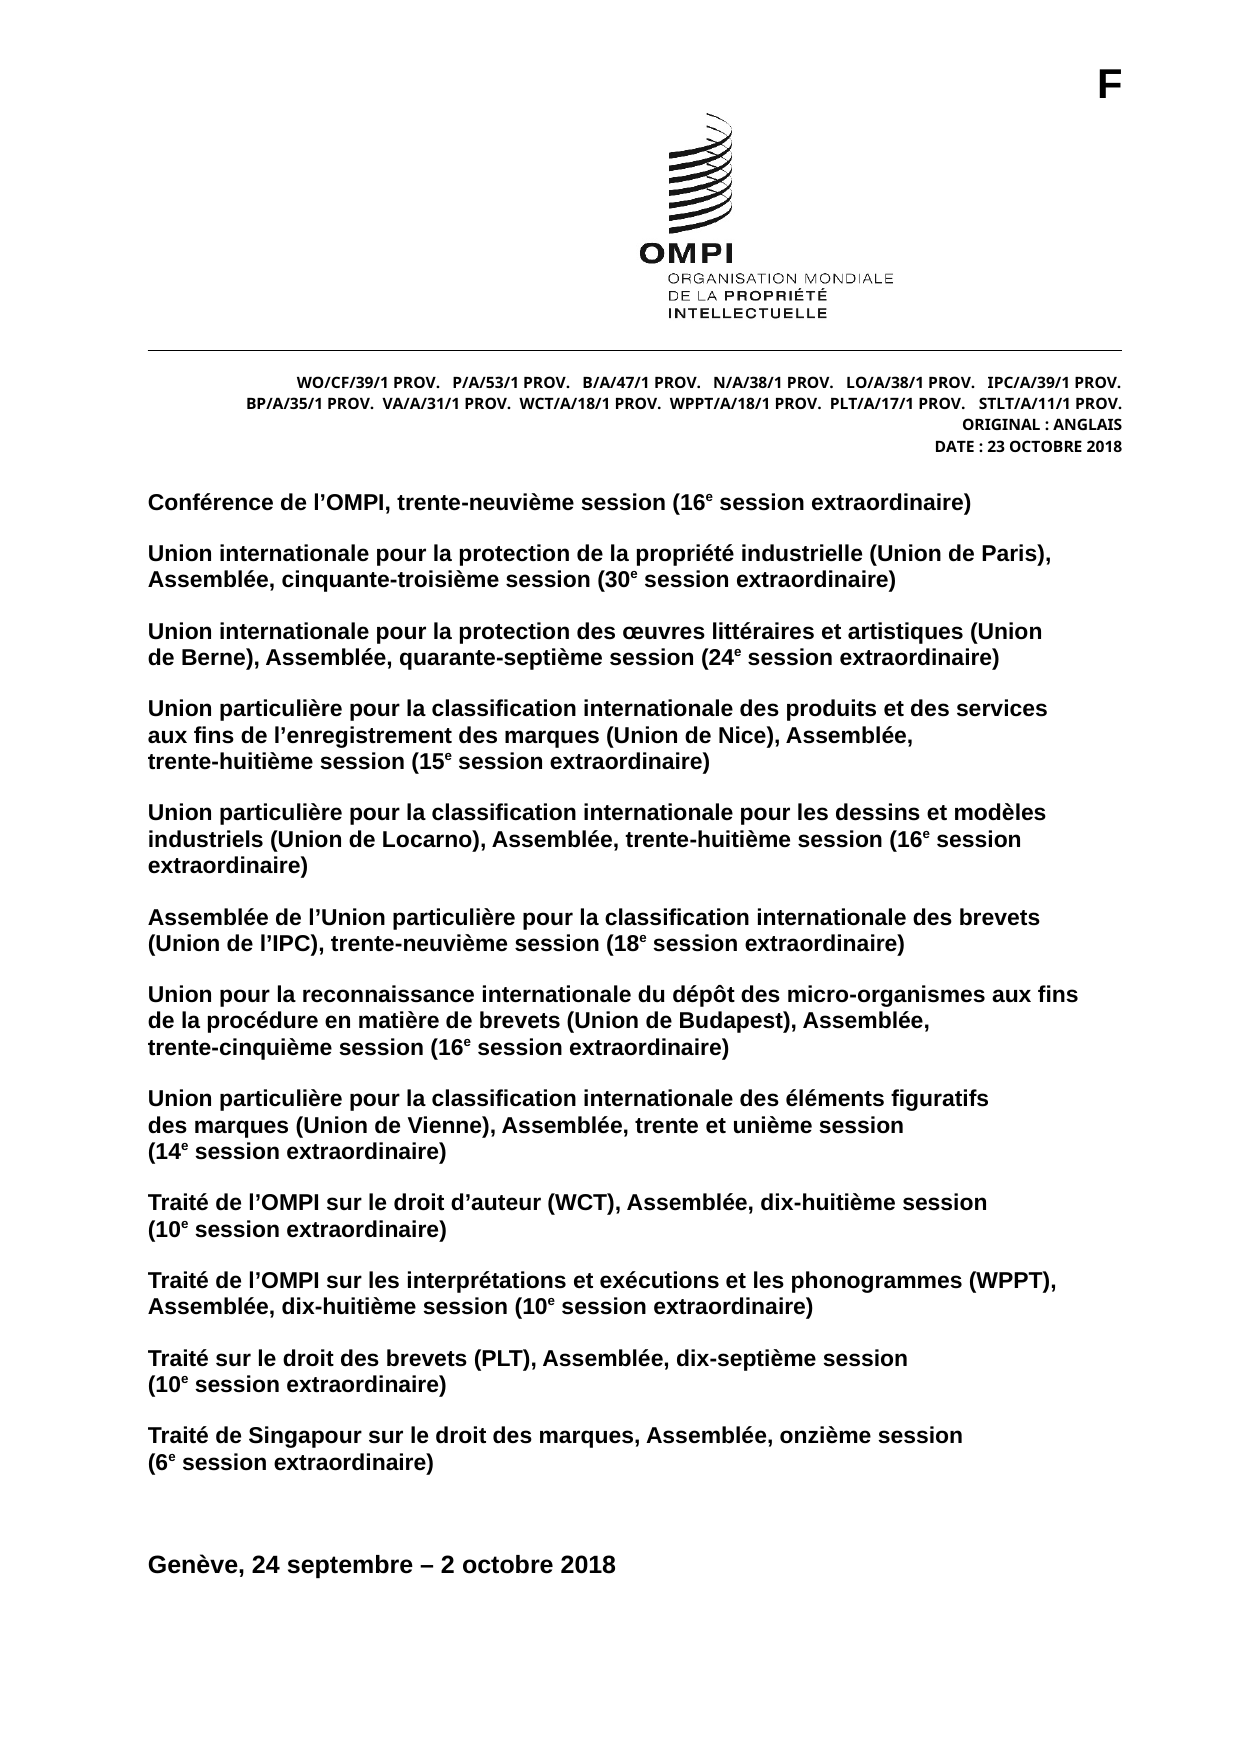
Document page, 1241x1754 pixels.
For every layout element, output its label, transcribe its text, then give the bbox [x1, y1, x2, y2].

text Union particulière pour la classification internationale des éléments figuratifs des marques (Union de Vienne), Assemblée, trente et unième session (14e session extraordinaire) [148, 1085, 1122, 1164]
text Traité sur le droit des brevets (PLT), Assemblée, dix-septième session (10e session extraordinaire) [148, 1345, 1122, 1397]
picture [626, 107, 931, 325]
text Conférence de l’OMPI, trente-neuvième session (16e session extraordinaire) [148, 488, 1122, 515]
text F [148, 59, 1122, 107]
text DATE : 23 OCTOBRE 2018 [148, 435, 1122, 457]
text Traité de l’OMPI sur les interprétations et exécutions et les phonogrammes (WPPT), Assemblée, dix-huitième session (10e session extraordinaire) [148, 1267, 1122, 1320]
text Traité de l’OMPI sur le droit d’auteur (WCT), Assemblée, dix-huitième session (10e session extraordinaire) [148, 1189, 1122, 1242]
text Traité de Singapour sur le droit des marques, Assemblée, onzième session (6e session extraordinaire) [148, 1422, 1122, 1475]
text Union particulière pour la classification internationale pour les dessins et modèles industriels (Union de Locarno), Assemblée, trente-huitième session (16e session extraordinaire) [148, 799, 1122, 878]
text Union internationale pour la protection des œuvres littéraires et artistiques (Union de Berne), Assemblée, quarante-septième session (24e session extraordinaire) [148, 618, 1122, 670]
text WO/CF/39/1 prov. P/A/53/1 prov. B/A/47/1 prov. N/A/38/1 prov. LO/A/38/1 prov. IPC/A/39/1 prov. [148, 351, 1122, 393]
text ORIGINAL : ANGLAIS [148, 414, 1122, 435]
text BP/A/35/1 prov. VA/A/31/1 prov. WCT/A/18/1 prov. WPPT/A/18/1 prov. PLT/A/17/1 prov. STLT/A/11/1 prov. [148, 393, 1122, 414]
text Union pour la reconnaissance internationale du dépôt des micro-organismes aux fins de la procédure en matière de brevets (Union de Budapest), Assemblée, trente-cinquième session (16e session extraordinaire) [148, 981, 1122, 1060]
text Assemblée de l’Union particulière pour la classification internationale des brevets (Union de l’IPC), trente-neuvième session (18e session extraordinaire) [148, 903, 1122, 956]
text Union particulière pour la classification internationale des produits et des services aux fins de l’enregistrement des marques (Union de Nice), Assemblée, trente-huitième session (15e session extraordinaire) [148, 695, 1122, 774]
text Union internationale pour la protection de la propriété industrielle (Union de Paris), Assemblée, cinquante-troisième session (30e session extraordinaire) [148, 540, 1122, 593]
text Genève, 24 septembre – 2 octobre 2018 [148, 1550, 1122, 1579]
